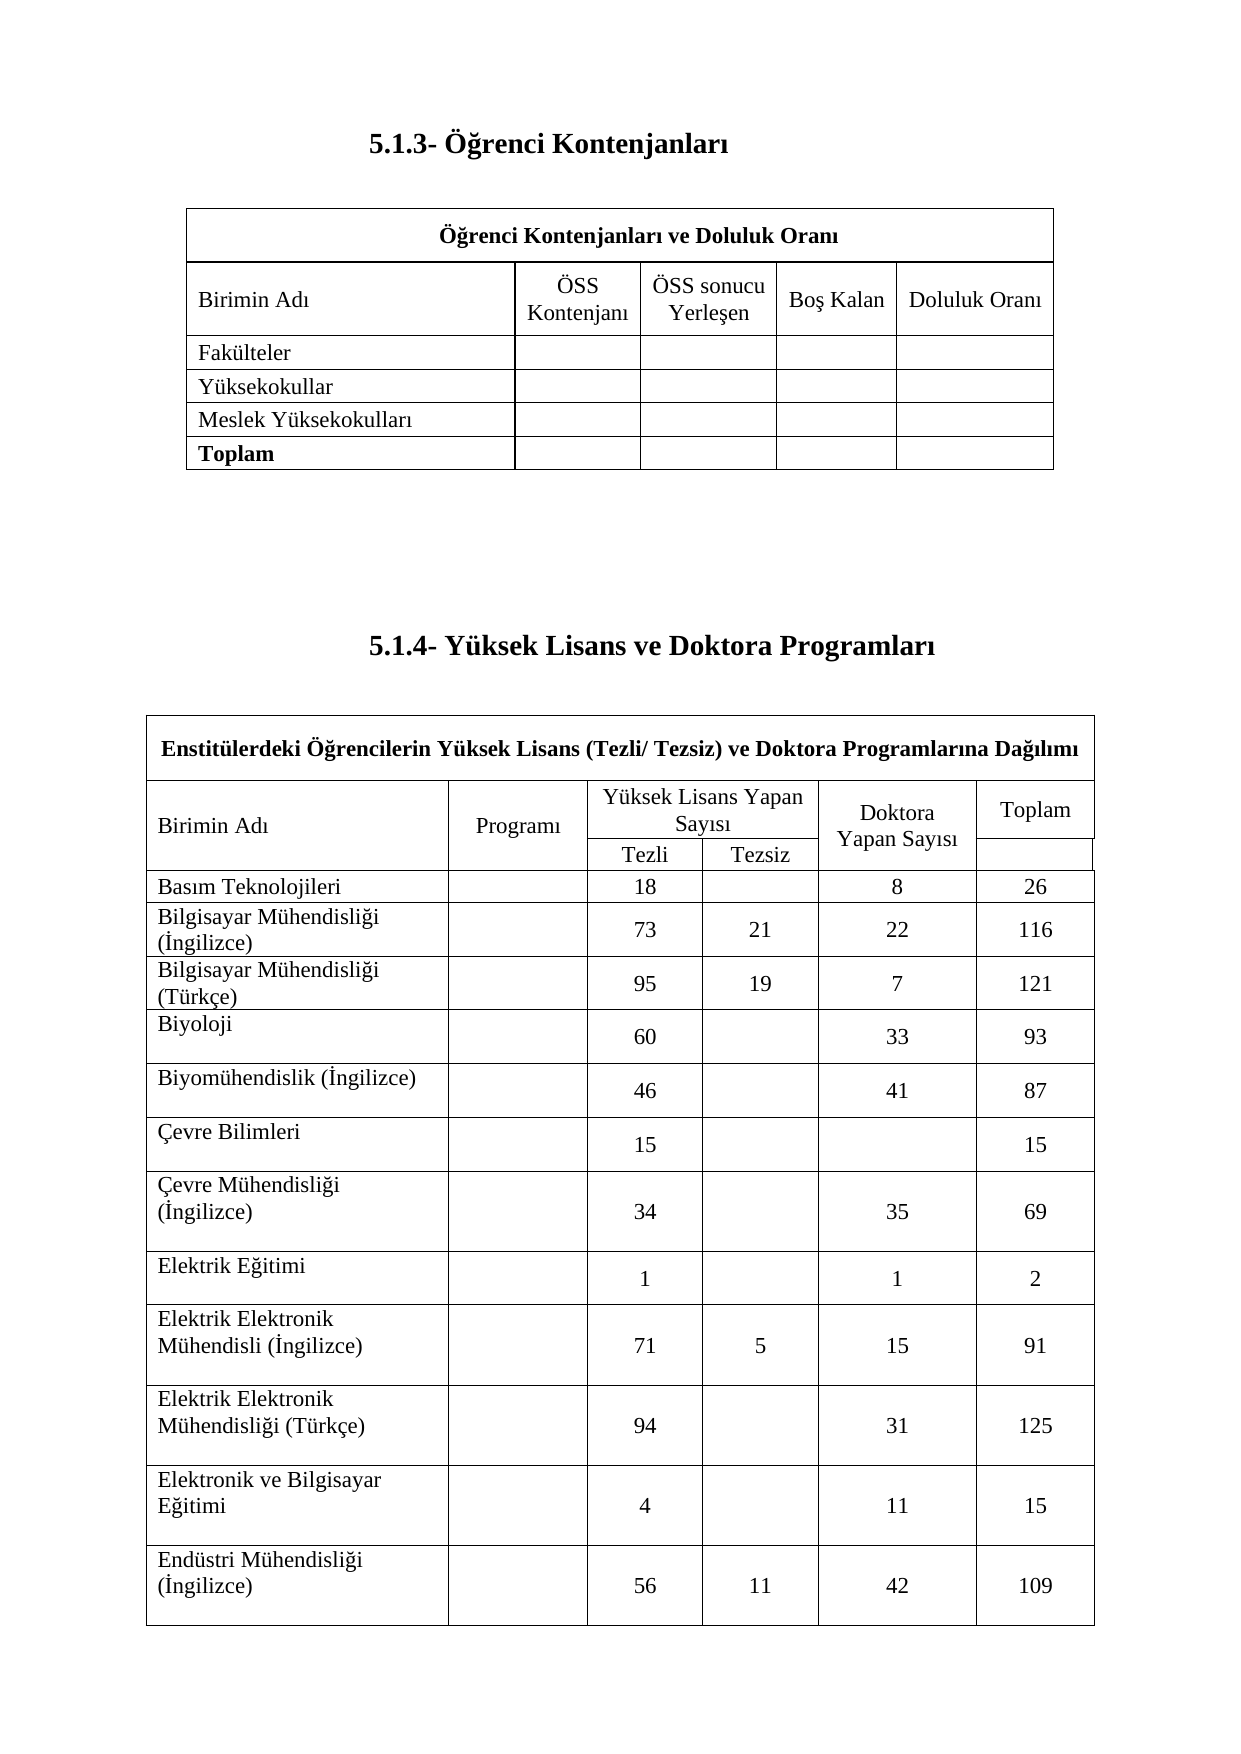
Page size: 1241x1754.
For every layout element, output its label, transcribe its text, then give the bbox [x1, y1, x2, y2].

table_cell 22 [819, 903, 976, 956]
table_cell [703, 1252, 818, 1304]
table_cell 15 [977, 1118, 1094, 1171]
table_cell [449, 1010, 587, 1063]
text 5.1.3- Öğrenci Kontenjanları [295, 127, 1092, 160]
table_cell 69 [977, 1172, 1094, 1251]
table_cell [703, 1118, 818, 1171]
table_cell 34 [588, 1172, 702, 1251]
table_cell [641, 370, 776, 402]
table_cell [703, 1064, 818, 1117]
table_cell 109 [977, 1546, 1094, 1625]
table_cell Tezsiz [703, 839, 818, 870]
table_cell 35 [819, 1172, 976, 1251]
table_cell 26 [977, 871, 1094, 902]
table_cell [777, 437, 896, 469]
table_cell 18 [588, 871, 702, 902]
table_cell 1 [588, 1252, 702, 1304]
table_cell 33 [819, 1010, 976, 1063]
table_cell [777, 403, 896, 436]
table_cell [641, 336, 776, 369]
table_cell 73 [588, 903, 702, 956]
table_cell 42 [819, 1546, 976, 1625]
table_cell [641, 437, 776, 469]
table_cell 7 [819, 957, 976, 1009]
table_cell 71 [588, 1305, 702, 1384]
table_cell [703, 1466, 818, 1545]
table_cell 91 [977, 1305, 1094, 1384]
table_cell Yüksek Lisans Yapan Sayısı [588, 781, 818, 838]
table_cell Doktora Yapan Sayısı [819, 781, 976, 870]
table_cell Bilgisayar Mühendisliği (Türkçe) [147, 957, 448, 1009]
table_cell 5 [703, 1305, 818, 1384]
table_cell Elektronik ve Bilgisayar Eğitimi [147, 1466, 448, 1545]
table_cell 19 [703, 957, 818, 1009]
table_cell [897, 336, 1053, 369]
table_cell [449, 1386, 587, 1464]
table_cell Toplam [977, 781, 1094, 838]
table_cell [516, 437, 640, 469]
table_cell ÖSS sonucu Yerleşen [641, 263, 776, 335]
table_cell 1 [819, 1252, 976, 1304]
table_cell Fakülteler [187, 336, 514, 369]
table_cell 116 [977, 903, 1094, 956]
table_cell 2 [977, 1252, 1094, 1304]
table_cell [703, 871, 818, 902]
table_cell [516, 403, 640, 436]
table_cell 11 [703, 1546, 818, 1625]
table_cell [449, 903, 587, 956]
table_cell Biyomühendislik (İngilizce) [147, 1064, 448, 1117]
table_cell 21 [703, 903, 818, 956]
table_cell Çevre Bilimleri [147, 1118, 448, 1171]
table_cell [449, 957, 587, 1009]
table_cell Tezli [588, 839, 702, 870]
table_cell Boş Kalan [777, 263, 896, 335]
table_cell [449, 871, 587, 902]
table_cell 56 [588, 1546, 702, 1625]
table_cell Elektrik Elektronik Mühendisliği (Türkçe) [147, 1386, 448, 1464]
table_cell [449, 1546, 587, 1625]
table_cell 125 [977, 1386, 1094, 1464]
table_cell [897, 403, 1053, 436]
table_cell 94 [588, 1386, 702, 1464]
table_cell Doluluk Oranı [897, 263, 1053, 335]
table_cell [703, 1010, 818, 1063]
table_cell [703, 1172, 818, 1251]
table_cell 4 [588, 1466, 702, 1545]
table_cell [977, 839, 1092, 870]
table_cell 95 [588, 957, 702, 1009]
table_cell [449, 1305, 587, 1384]
table_cell 121 [977, 957, 1094, 1009]
table_cell 15 [977, 1466, 1094, 1545]
table_cell Birimin Adı [147, 781, 448, 870]
table_cell 15 [588, 1118, 702, 1171]
table_cell Çevre Mühendisliği (İngilizce) [147, 1172, 448, 1251]
table_cell [449, 1118, 587, 1171]
table_cell Birimin Adı [187, 263, 514, 335]
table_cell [147, 1546, 448, 1625]
table_cell 31 [819, 1386, 976, 1464]
table_cell Toplam [187, 437, 514, 469]
table_cell 46 [588, 1064, 702, 1117]
table_cell [777, 336, 896, 369]
table_header Enstitülerdeki Öğrencilerin Yüksek Lisans (Tezli/ Tezsiz) ve Doktora Programlarına Dağılımı [147, 716, 1094, 780]
table_cell 41 [819, 1064, 976, 1117]
table_cell [449, 1064, 587, 1117]
table_cell [449, 1172, 587, 1251]
table_cell 87 [977, 1064, 1094, 1117]
table_cell 93 [977, 1010, 1094, 1063]
table_cell Yüksekokullar [187, 370, 514, 402]
table_cell [516, 336, 640, 369]
table_cell [897, 370, 1053, 402]
table_header Öğrenci Kontenjanları ve Doluluk Oranı [187, 209, 1053, 261]
table_cell [449, 1252, 587, 1304]
table_cell Bilgisayar Mühendisliği (İngilizce) [147, 903, 448, 956]
table_cell [777, 370, 896, 402]
table_cell ÖSS Kontenjanı [516, 263, 640, 335]
table_cell Basım Teknolojileri [147, 871, 448, 902]
table_cell 11 [819, 1466, 976, 1545]
table_cell Elektrik Elektronik Mühendisli (İngilizce) [147, 1305, 448, 1384]
table_cell [819, 1118, 976, 1171]
table_cell [516, 370, 640, 402]
table_cell [449, 1466, 587, 1545]
table_cell 8 [819, 871, 976, 902]
table_cell Biyoloji [147, 1010, 448, 1063]
table_cell Elektrik Eğitimi [147, 1252, 448, 1304]
table_cell 60 [588, 1010, 702, 1063]
text 5.1.4- Yüksek Lisans ve Doktora Programları [295, 628, 1092, 662]
table_cell 15 [819, 1305, 976, 1384]
table_cell Programı [449, 781, 587, 870]
table_cell [897, 437, 1053, 469]
table_cell [703, 1386, 818, 1464]
table_cell [641, 403, 776, 436]
table_cell Meslek Yüksekokulları [187, 403, 514, 436]
